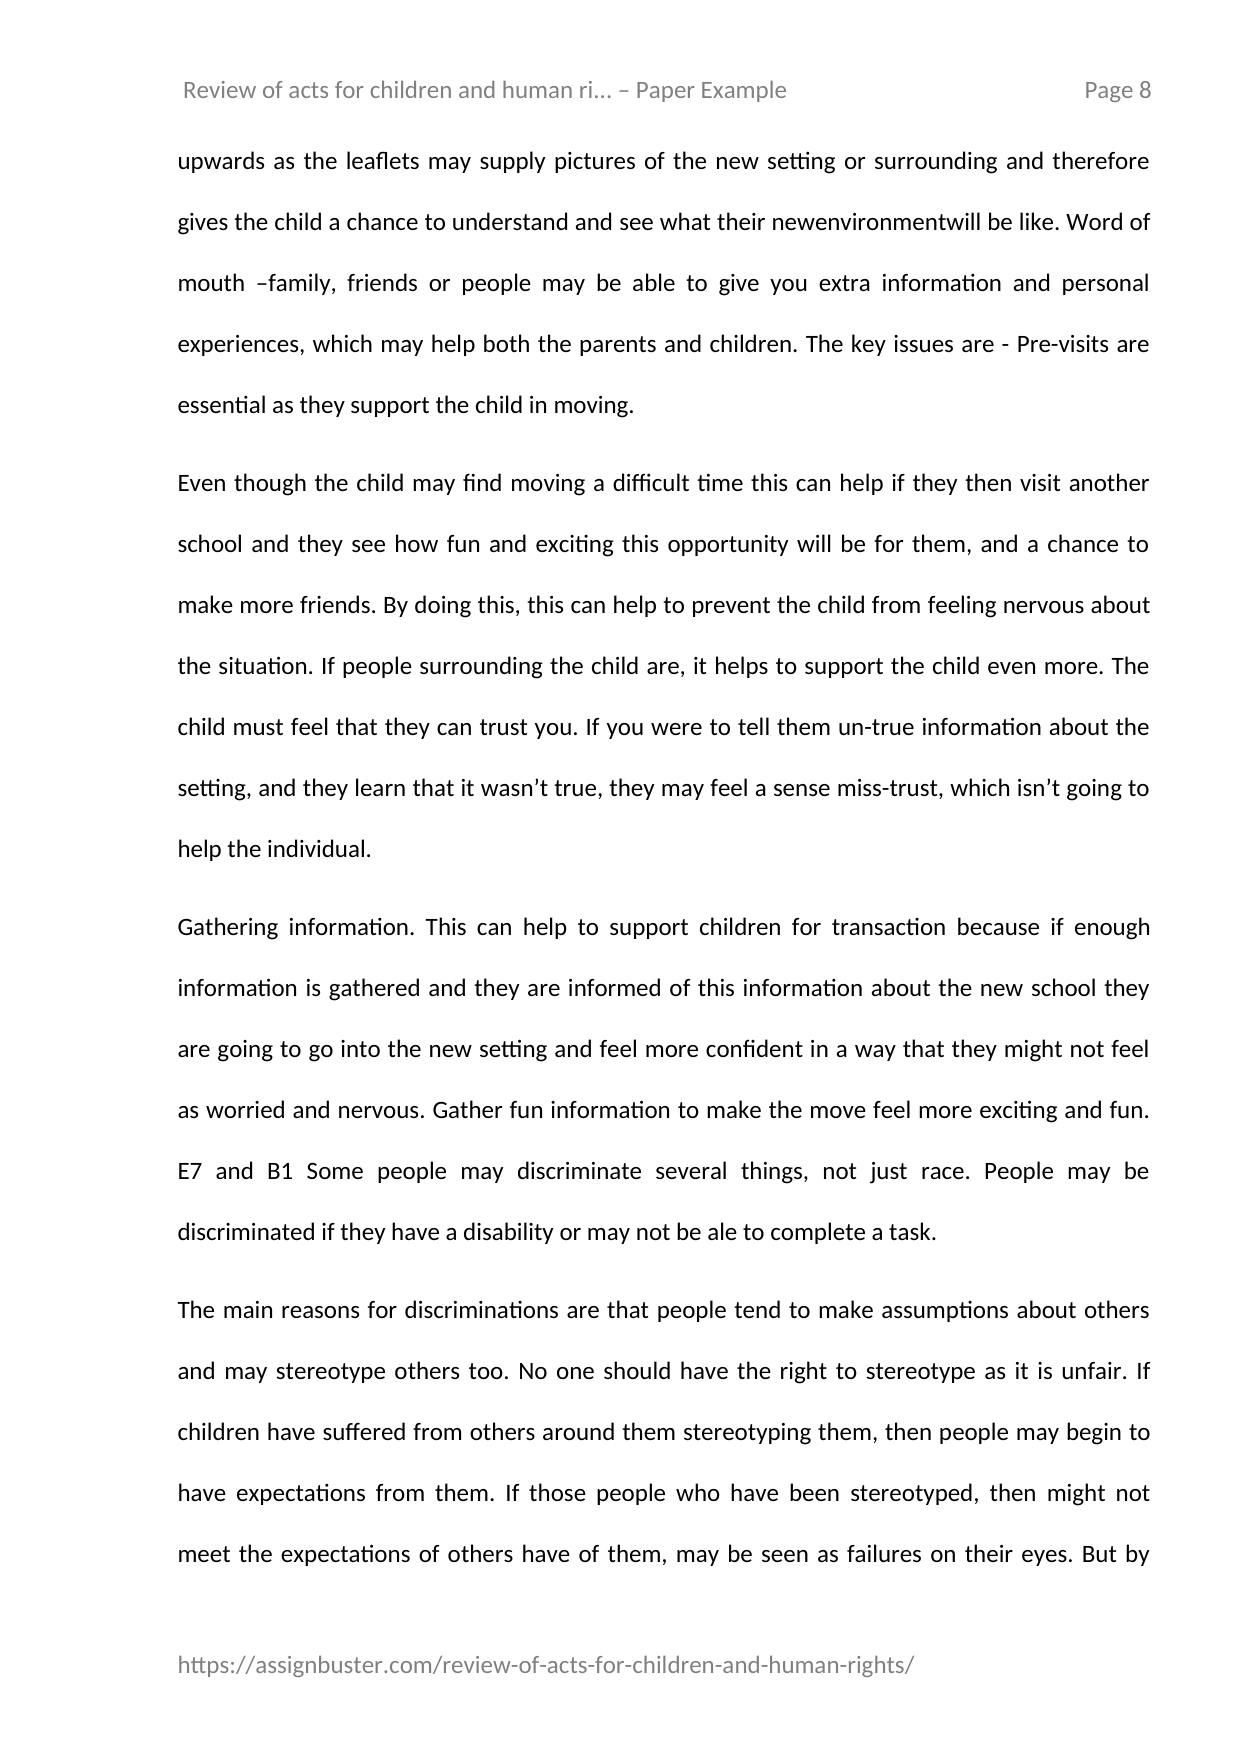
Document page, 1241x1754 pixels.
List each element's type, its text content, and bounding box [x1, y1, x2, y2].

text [177, 145, 1152, 420]
text Even though the child may find moving a difficult time this can help if they then visit another school and they see how fun and exciting this opportunity will be for them, and a chance to make more friends. By doing this, this can help to prevent the child from feeling nervous about the situation. If people surrounding the child are, it helps to support the child even more. The child must feel that they can trust you. If you were to tell them un-true information about the setting, and they learn that it wasn’t true, they may feel a sense miss-trust, which isn’t going to help the individual. [177, 467, 1152, 864]
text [177, 1294, 1152, 1568]
text Gathering information. This can help to support children for transaction because if enough information is gathered and they are informed of this information about the new school they are going to go into the new setting and feel more confident in a way that they might not feel as worried and nervous. Gather fun information to make the move feel more exciting and fun. E7 and B1 Some people may discriminate several things, not just race. People may be discriminated if they have a disability or may not be ale to complete a task. [177, 911, 1152, 1247]
